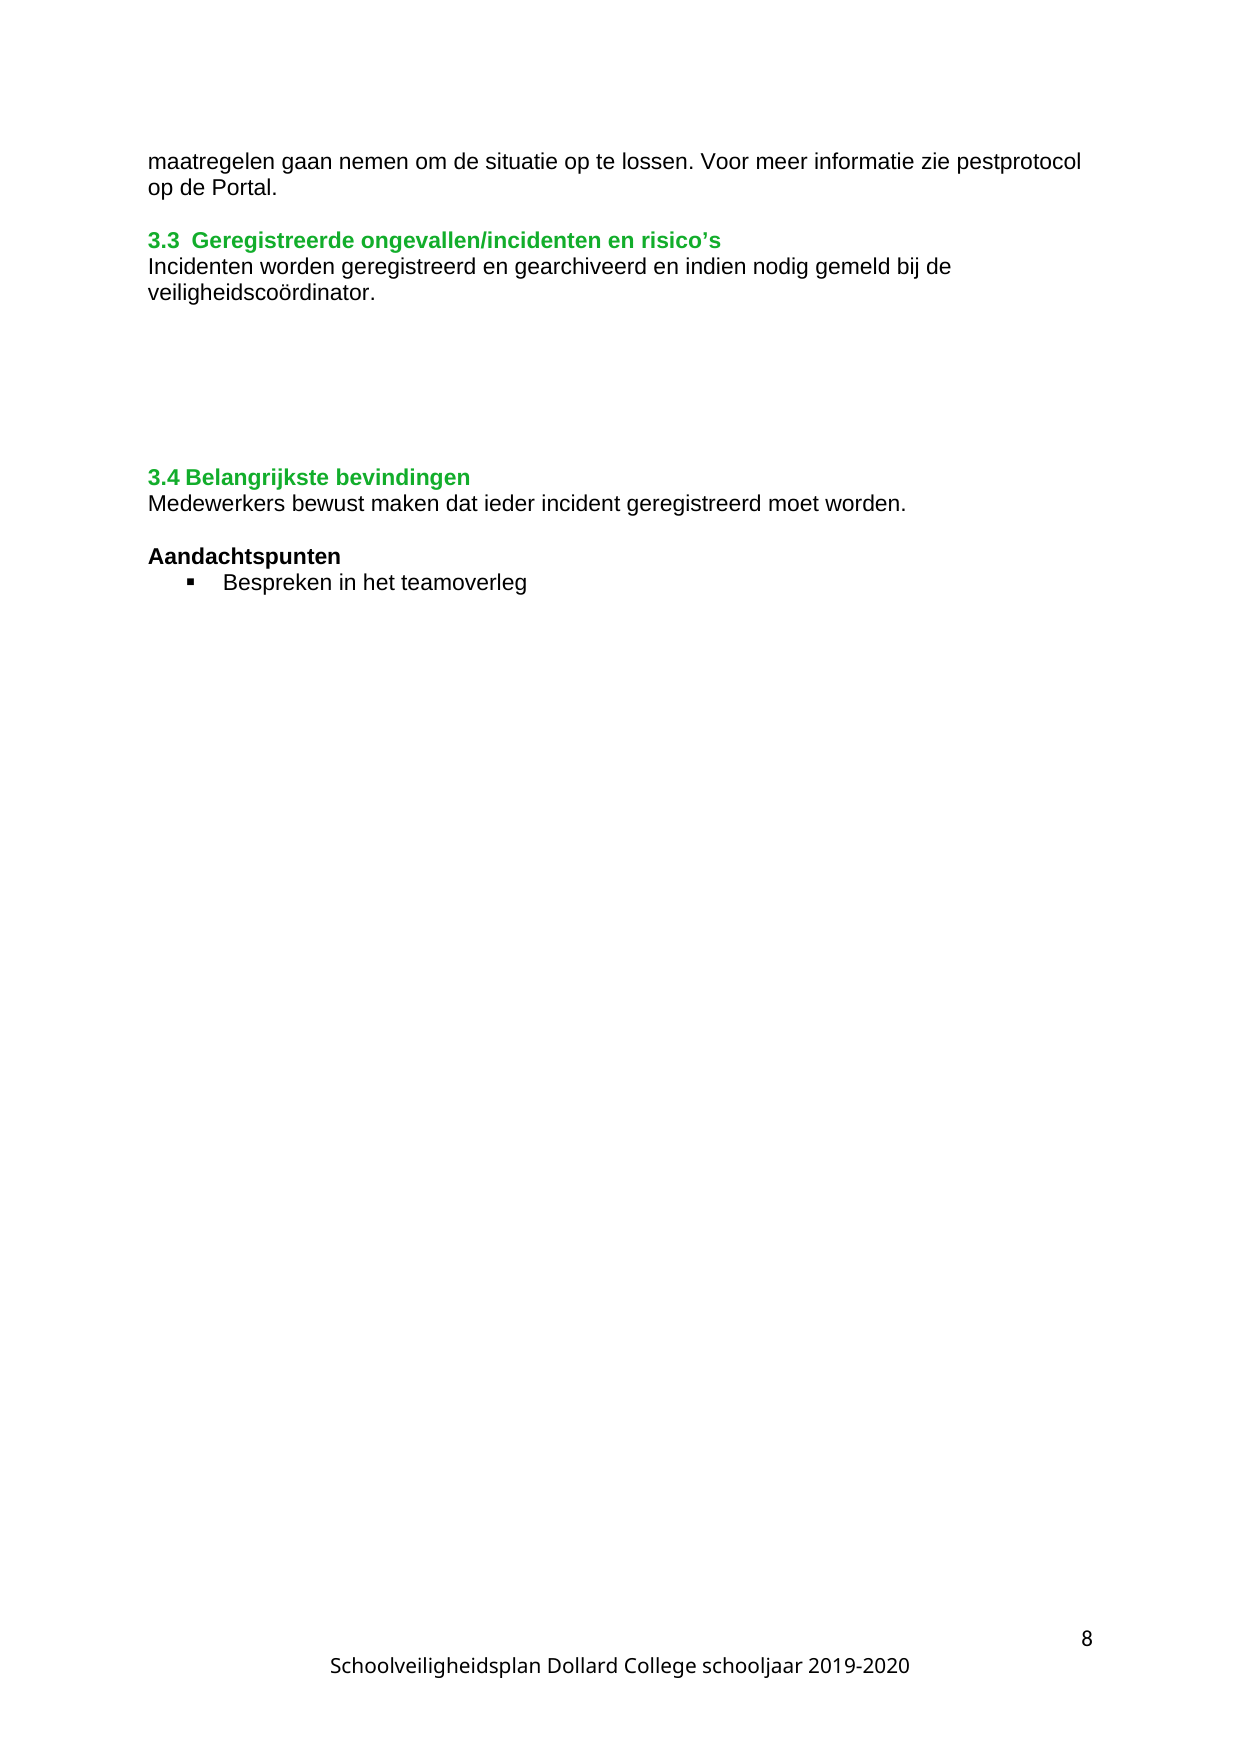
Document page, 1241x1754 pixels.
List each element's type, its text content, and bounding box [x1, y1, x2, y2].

text Aandachtspunten [148, 543, 1093, 569]
text Incidenten worden geregistreerd en gearchiveerd en indien nodig gemeld bij de veiligheidscoördinator. [148, 253, 1093, 306]
subtitle Geregistreerde ongevallen/incidenten en risico’s [148, 227, 1093, 253]
text Medewerkers bewust maken dat ieder incident geregistreerd moet worden. [148, 490, 1093, 517]
subtitle Belangrijkste bevindingen [148, 464, 1093, 490]
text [148, 148, 1093, 200]
list Bespreken in het teamoverleg [185, 569, 1093, 596]
